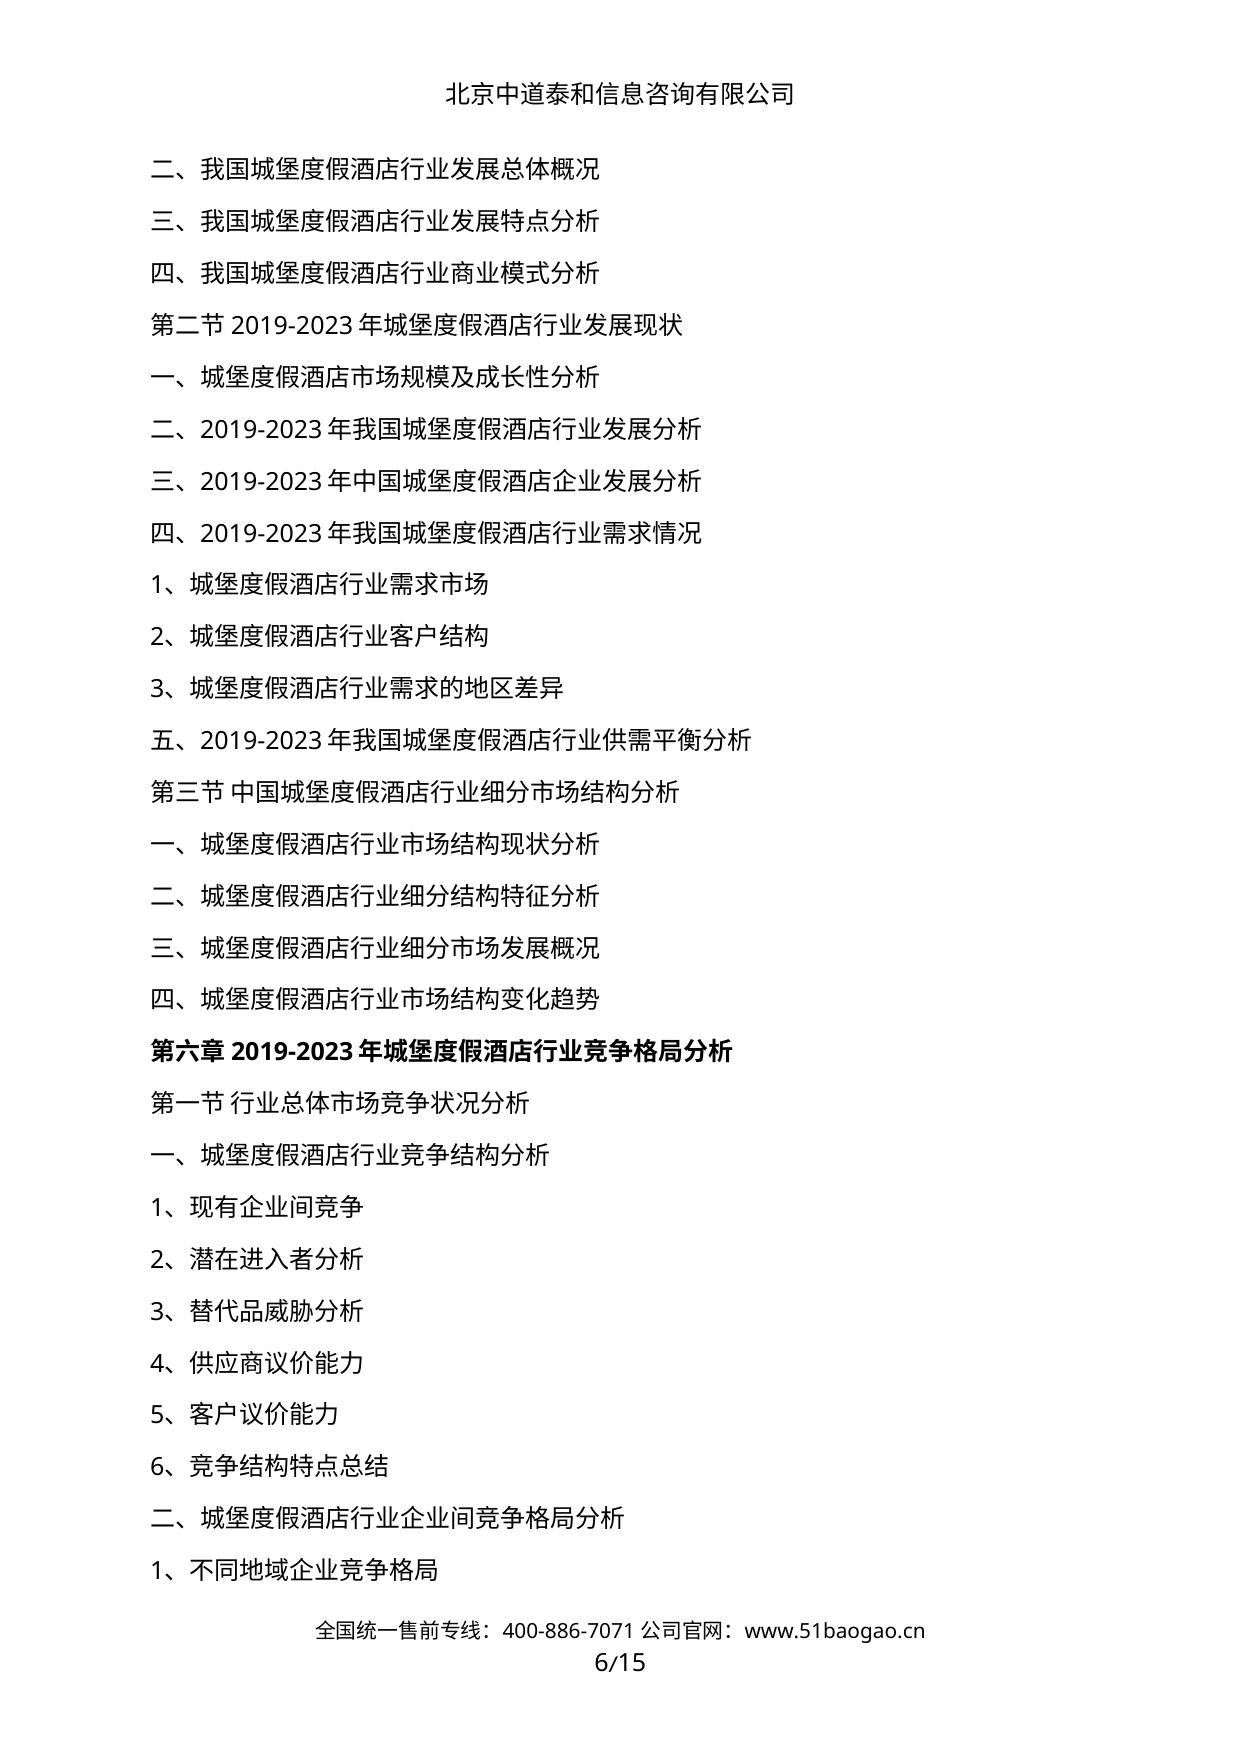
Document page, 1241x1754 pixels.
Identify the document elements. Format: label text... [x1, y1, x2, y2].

text 一、城堡度假酒店行业市场结构现状分析 [150, 824, 1090, 861]
text 五、2019-2023年我国城堡度假酒店行业供需平衡分析 [150, 721, 1090, 757]
text 1、现有企业间竞争 [150, 1187, 1090, 1224]
text 3、替代品威胁分析 [150, 1291, 1090, 1327]
text 三、我国城堡度假酒店行业发展特点分析 [150, 202, 1090, 238]
text 二、我国城堡度假酒店行业发展总体概况 [150, 150, 1090, 186]
text 第一节 行业总体市场竞争状况分析 [150, 1084, 1090, 1120]
text 四、我国城堡度假酒店行业商业模式分析 [150, 254, 1090, 290]
text 5、客户议价能力 [150, 1395, 1090, 1431]
text 四、城堡度假酒店行业市场结构变化趋势 [150, 980, 1090, 1016]
text 二、2019-2023年我国城堡度假酒店行业发展分析 [150, 409, 1090, 446]
text 2、城堡度假酒店行业客户结构 [150, 617, 1090, 653]
text 三、2019-2023年中国城堡度假酒店企业发展分析 [150, 461, 1090, 497]
text 二、城堡度假酒店行业细分结构特征分析 [150, 876, 1090, 912]
text 二、城堡度假酒店行业企业间竞争格局分析 [150, 1499, 1090, 1535]
text 一、城堡度假酒店市场规模及成长性分析 [150, 357, 1090, 394]
text 3、城堡度假酒店行业需求的地区差异 [150, 669, 1090, 705]
text 1、城堡度假酒店行业需求市场 [150, 565, 1090, 601]
text 第六章 2019-2023年城堡度假酒店行业竞争格局分析 [150, 1032, 1090, 1068]
text 6、竞争结构特点总结 [150, 1447, 1090, 1483]
text 4、供应商议价能力 [150, 1343, 1090, 1379]
text 第二节 2019-2023年城堡度假酒店行业发展现状 [150, 306, 1090, 342]
text 三、城堡度假酒店行业细分市场发展概况 [150, 928, 1090, 964]
text 四、2019-2023年我国城堡度假酒店行业需求情况 [150, 513, 1090, 549]
text 一、城堡度假酒店行业竞争结构分析 [150, 1136, 1090, 1172]
text 1、不同地域企业竞争格局 [150, 1551, 1090, 1587]
text 第三节 中国城堡度假酒店行业细分市场结构分析 [150, 772, 1090, 809]
text 2、潜在进入者分析 [150, 1239, 1090, 1276]
